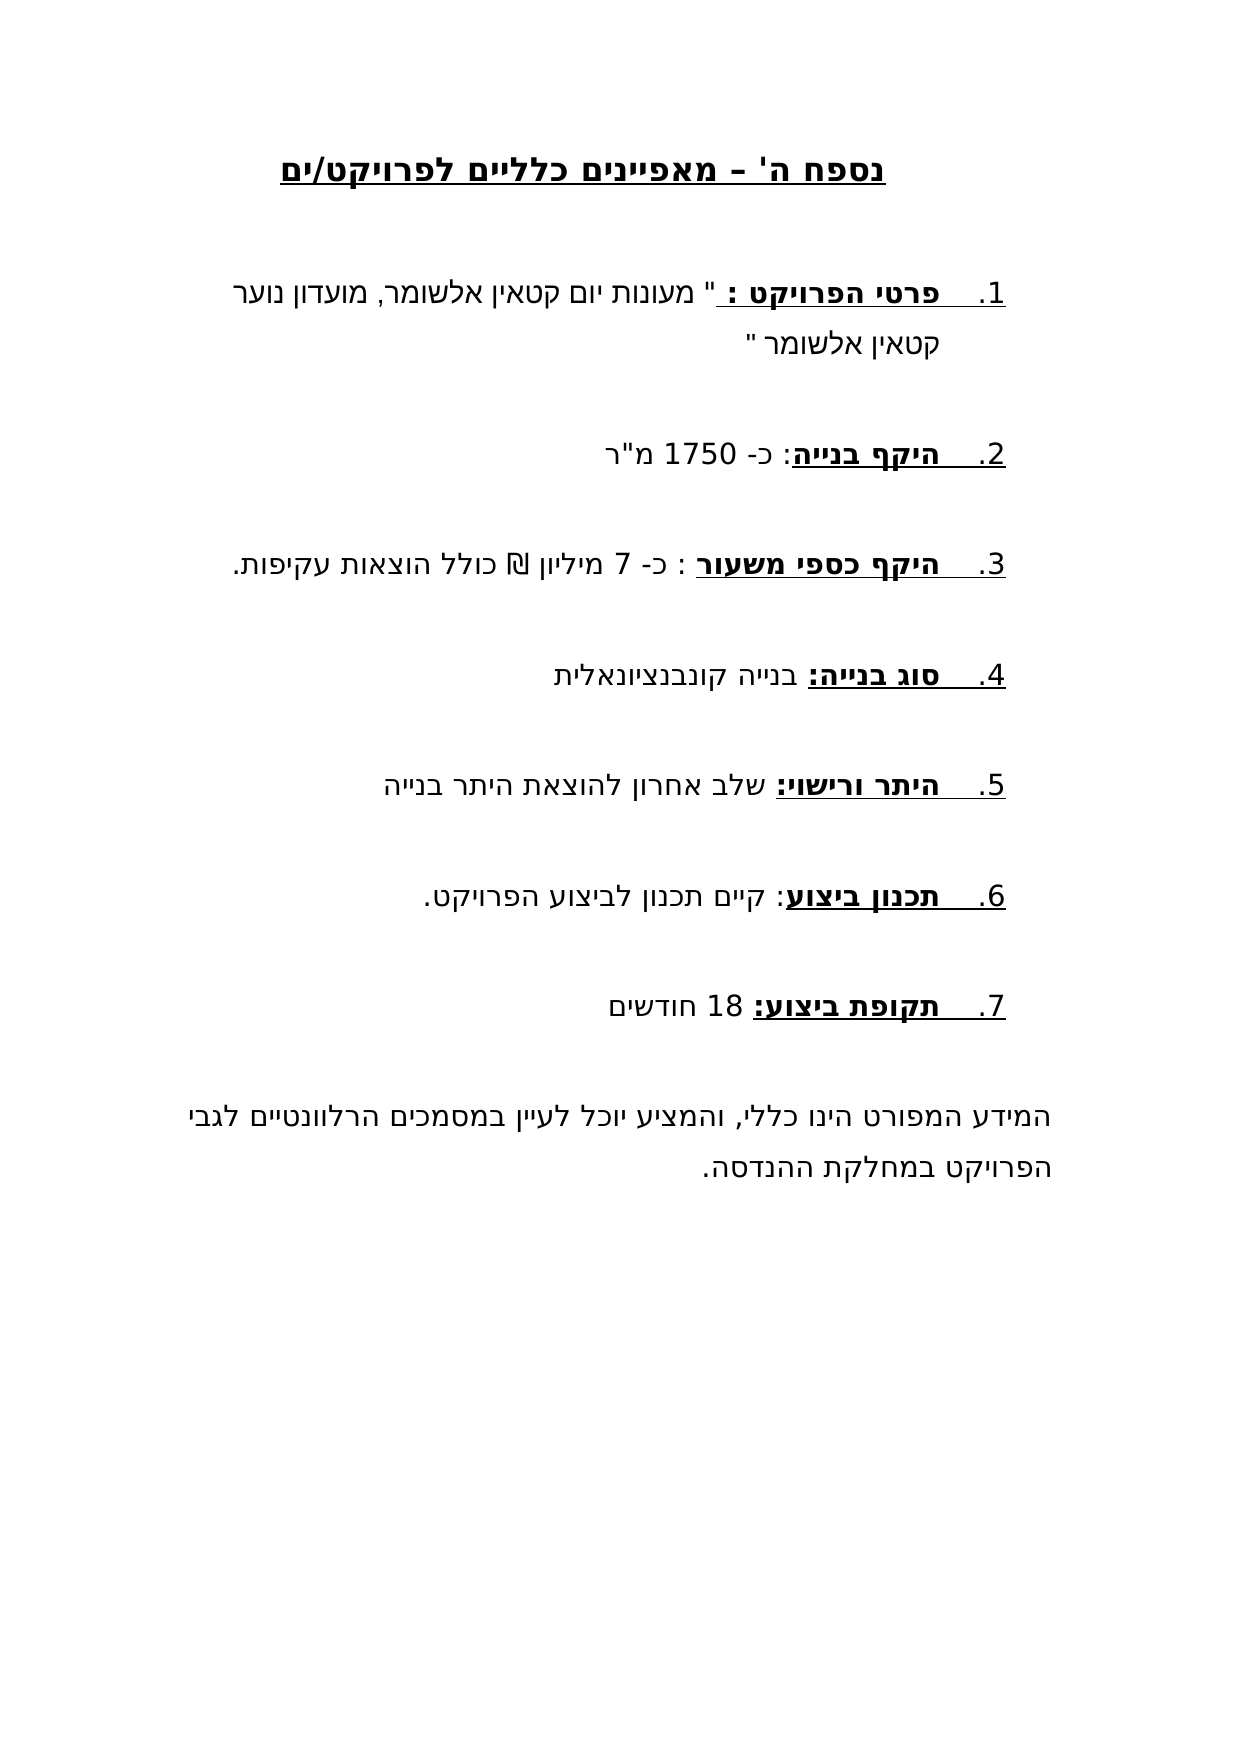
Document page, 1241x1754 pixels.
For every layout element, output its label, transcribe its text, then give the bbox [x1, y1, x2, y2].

list היקף בנייה: כ- 1750 מ"ר [187, 437, 978, 471]
list סוג בנייה: בנייה קונבנציונאלית [187, 658, 978, 692]
list פרטי הפרויקט : " מעונות יום קטאין אלשומר, מועדון נוער קטאין אלשומר " [187, 276, 978, 361]
list היתר ורישוי: שלב אחרון להוצאת היתר בנייה [187, 768, 978, 802]
text נספח ה' – מאפיינים כלליים לפרויקט/ים [187, 150, 1053, 189]
text המידע המפורט הינו כללי, והמציע יוכל לעיין במסמכים הרלוונטיים לגבי הפרויקט במחלקת ההנדסה. [187, 1100, 1053, 1184]
list היקף כספי משעור : כ- 7 מיליון ₪ כולל הוצאות עקיפות. [187, 548, 978, 582]
list תכנון ביצוע: קיים תכנון לביצוע הפרויקט. [187, 879, 978, 913]
list תקופת ביצוע: 18 חודשים [187, 989, 978, 1023]
